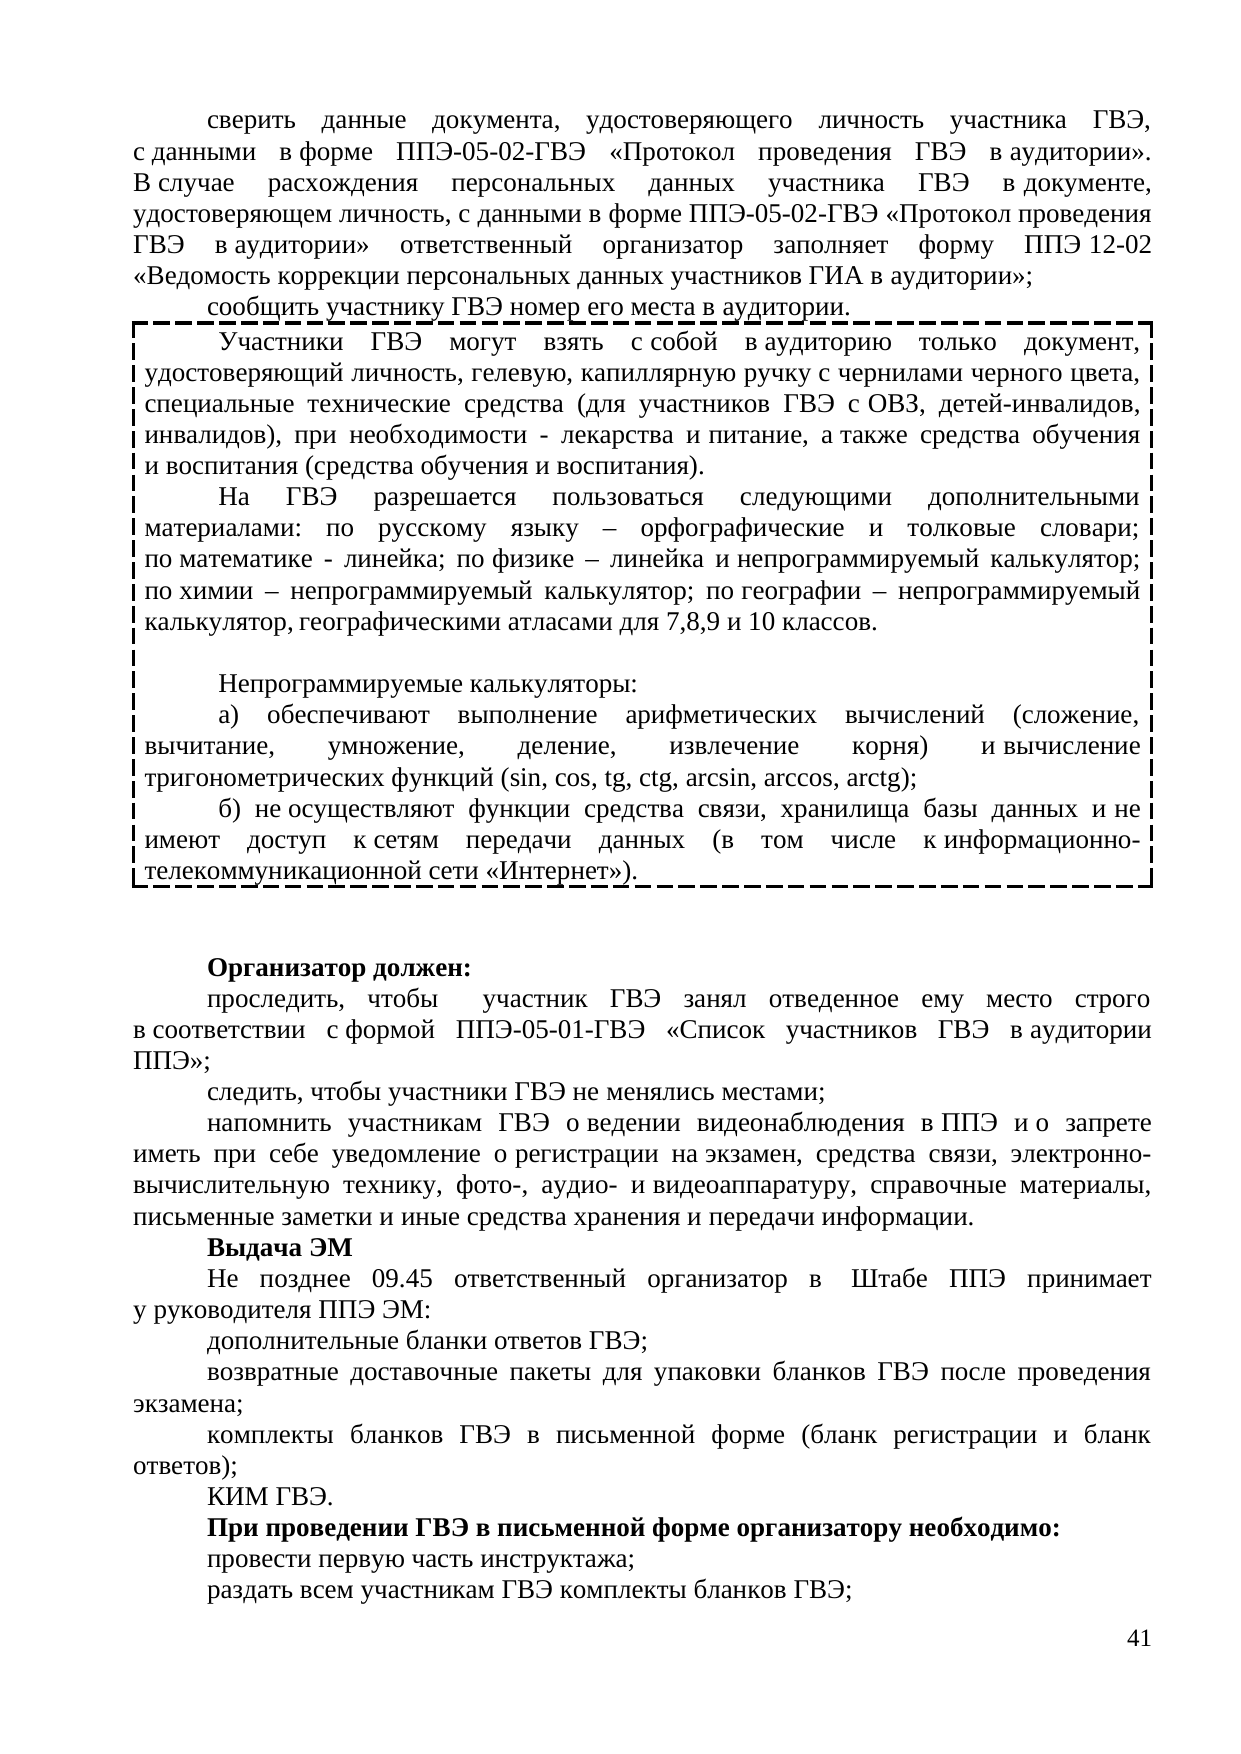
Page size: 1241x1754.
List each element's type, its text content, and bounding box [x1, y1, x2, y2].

text Выдача ЭМ [133, 1231, 1152, 1262]
table_header Участники ГВЭ могут взять с собой в аудиторию только документ, удостоверяющий личность, гелевую, капиллярную ручку с чернилами черного цвета, специальные технические средства (для участников ГВЭ с ОВЗ, детей-инвалидов, инвалидов), при необходимости - лекарства и питание, а также средства обучения и воспитания (средства обучения и воспитания). На ГВЭ разрешается пользоваться следующими дополнительными материалами: по русскому языку – орфографические и толковые словари; по математике - линейка; по физике – линейка и непрограммируемый калькулятор; по химии – непрограммируемый калькулятор; по географии – непрограммируемый калькулятор, географическими атласами для 7,8,9 и 10 классов. Непрограммируемые калькуляторы: а) обеспечивают выполнение арифметических вычислений (сложение, вычитание, умножение, деление, извлечение корня) и вычисление тригонометрических функций (sin, cos, tg, ctg, arcsin, arccos, arctg); б) не осуществляют функции средства связи, хранилища базы данных и не имеют доступ к сетям передачи данных (в том числе к информационно-телекоммуникационной сети «Интернет»). [133, 321, 1152, 885]
text Не позднее 09.45 ответственный организатор в Штабе ППЭ принимает у руководителя ППЭ ЭМ: [133, 1262, 1152, 1324]
text комплекты бланков ГВЭ в письменной форме (бланк регистрации и бланк ответов); [133, 1418, 1152, 1480]
text провести первую часть инструктажа; [133, 1542, 1152, 1573]
text дополнительные бланки ответов ГВЭ; [133, 1324, 1152, 1356]
text напомнить участникам ГВЭ о ведении видеонаблюдения в ППЭ и о запрете иметь при себе уведомление о регистрации на экзамен, средства связи, электронно-вычислительную технику, фото-, аудио- и видеоаппаратуру, справочные материалы, письменные заметки и иные средства хранения и передачи информации. [133, 1106, 1152, 1231]
text сверить данные документа, удостоверяющего личность участника ГВЭ, с данными в форме ППЭ-05-02-ГВЭ «Протокол проведения ГВЭ в аудитории». В случае расхождения персональных данных участника ГВЭ в документе, удостоверяющем личность, с данными в форме ППЭ-05-02-ГВЭ «Протокол проведения ГВЭ в аудитории» ответственный организатор заполняет форму ППЭ 12-02 «Ведомость коррекции персональных данных участников ГИА в аудитории»; [133, 103, 1152, 290]
text проследить, чтобы участник ГВЭ занял отведенное ему место строго в соответствии с формой ППЭ-05-01-ГВЭ «Список участников ГВЭ в аудитории ППЭ»; [133, 982, 1152, 1075]
text Организатор должен: [133, 951, 1152, 982]
text КИМ ГВЭ. [133, 1480, 1152, 1511]
text раздать всем участникам ГВЭ комплекты бланков ГВЭ; [133, 1573, 1152, 1605]
text При проведении ГВЭ в письменной форме организатору необходимо: [133, 1511, 1152, 1542]
text сообщить участнику ГВЭ номер его места в аудитории. [133, 290, 1152, 321]
text следить, чтобы участники ГВЭ не менялись местами; [133, 1075, 1152, 1106]
text возвратные доставочные пакеты для упаковки бланков ГВЭ после проведения экзамена; [133, 1356, 1152, 1418]
